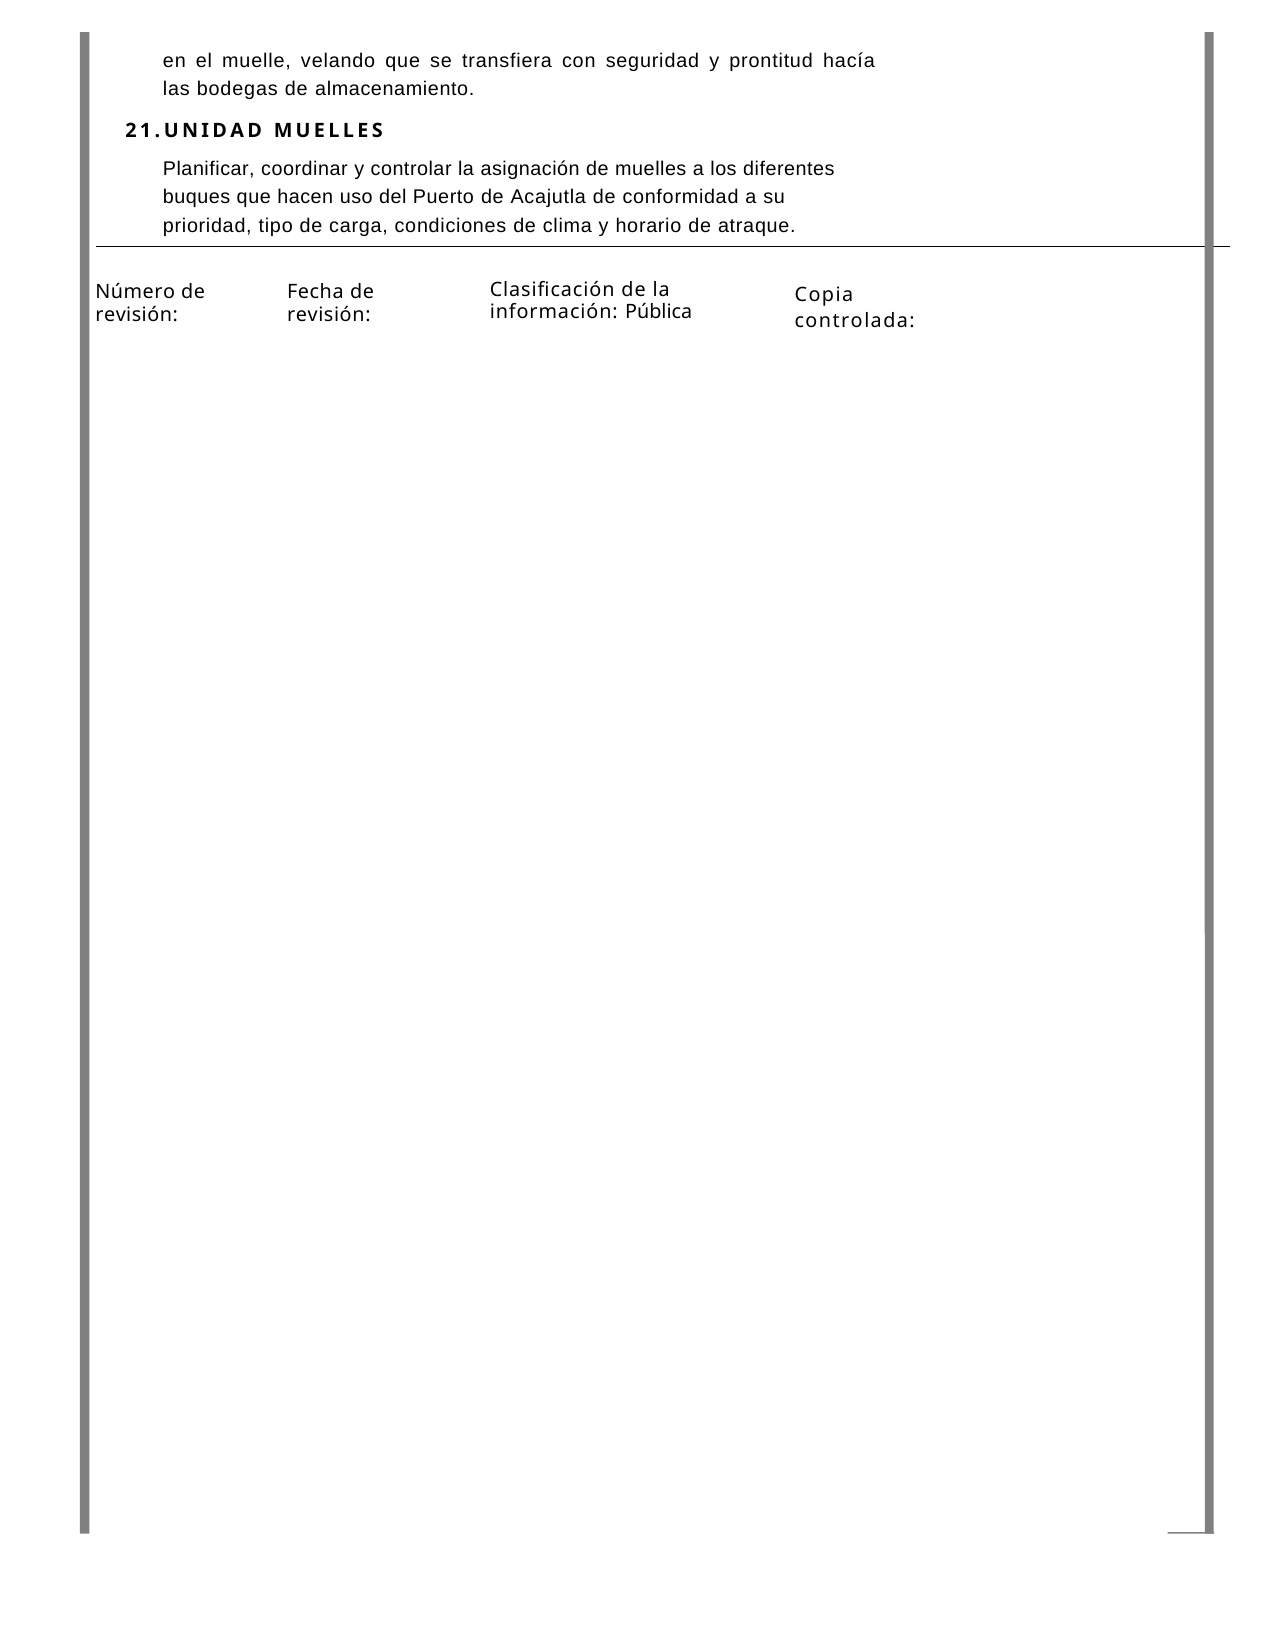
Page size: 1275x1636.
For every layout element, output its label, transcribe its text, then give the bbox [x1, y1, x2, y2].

text Número de revisión: [95, 280, 248, 327]
text Fecha de revisión: [287, 280, 419, 327]
text Planificar, coordinar y controlar la asignación de muelles a los diferentes buques que hacen uso del Puerto de Acajutla de conformidad a su prioridad, tipo de carga, condiciones de clima y horario de atraque. [163, 157, 876, 236]
text Copia controlada: [794, 280, 936, 334]
text Clasificación de la información: Pública [489, 280, 728, 322]
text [163, 48, 876, 100]
list UNIDAD MUELLES [125, 121, 936, 142]
